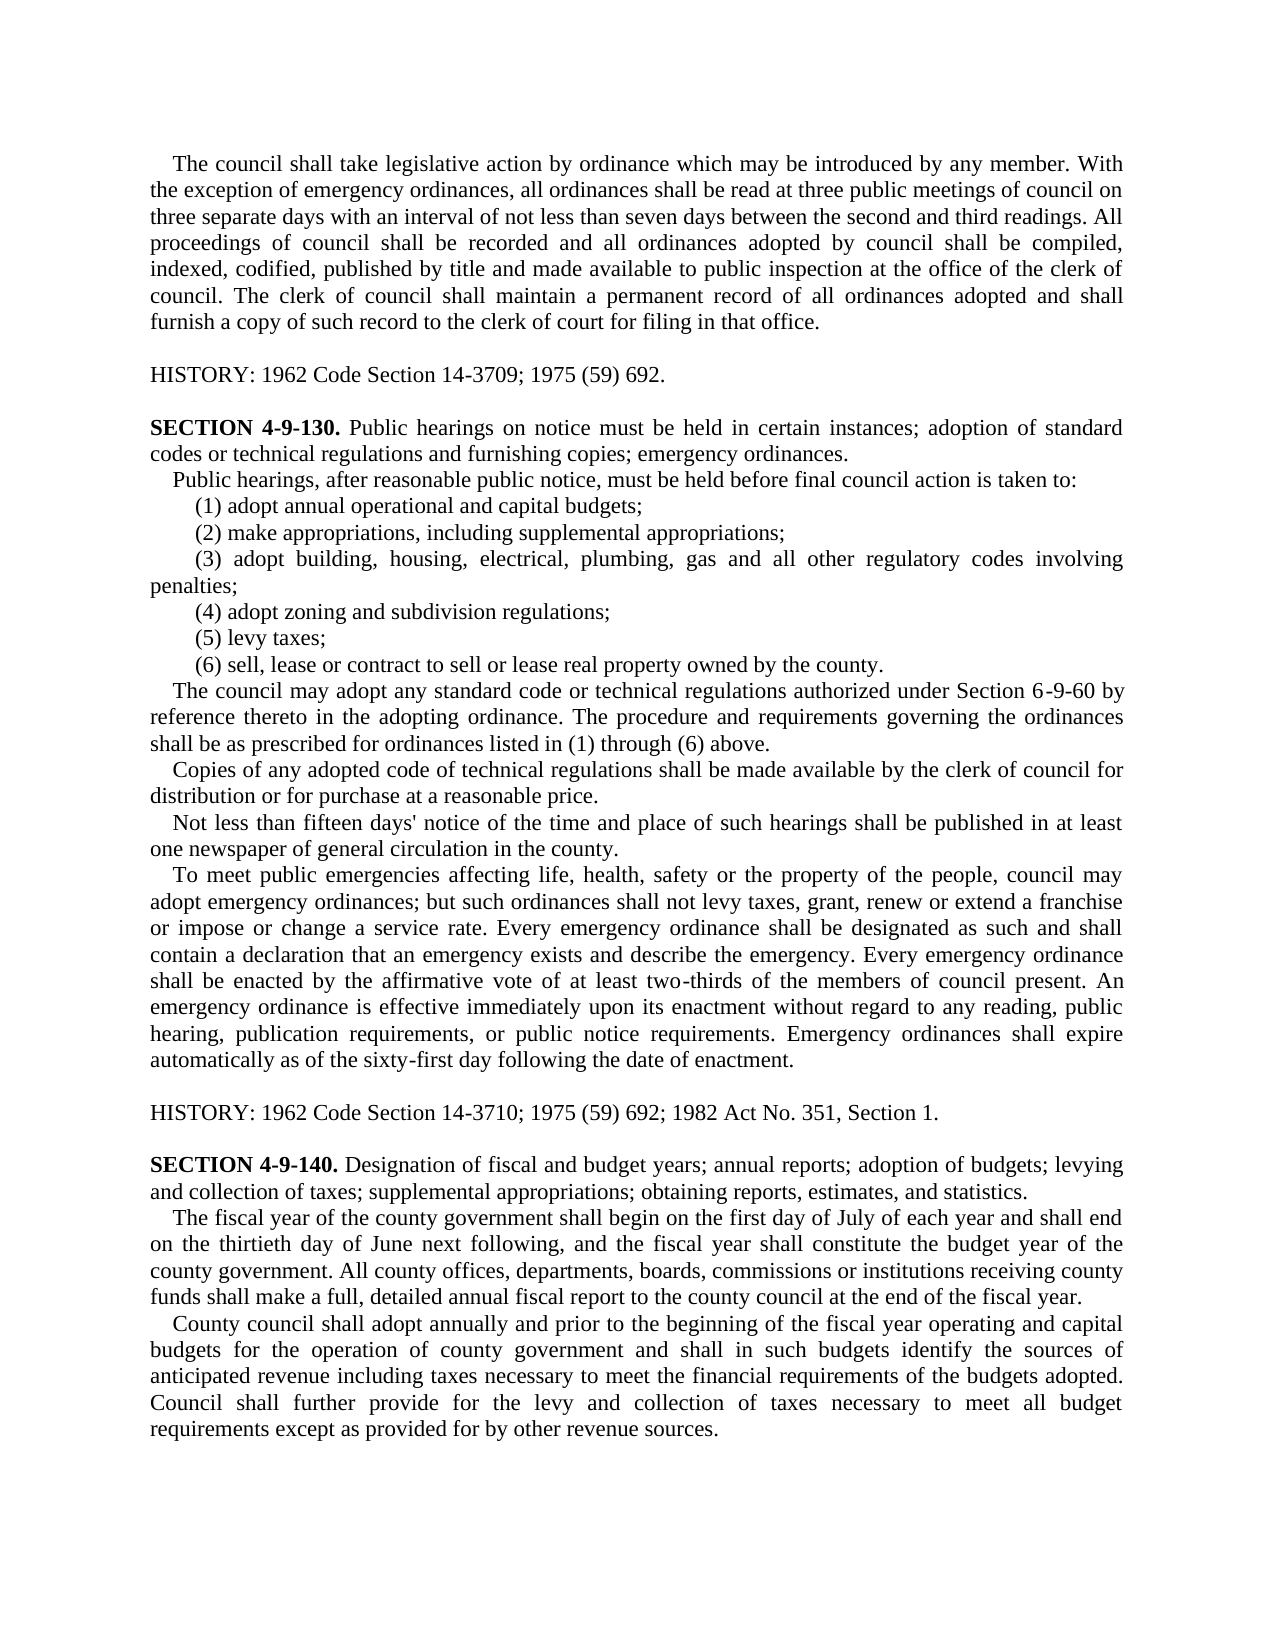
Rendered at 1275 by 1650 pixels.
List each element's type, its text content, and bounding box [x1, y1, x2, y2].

text (2) make appropriations, including supplemental appropriations; [150, 519, 1125, 545]
text The council shall take legislative action by ordinance which may be introduced by any member. With the exception of emergency ordinances, all ordinances shall be read at three public meetings of council on three separate days with an interval of not less than seven days between the second and third readings. All proceedings of council shall be recorded and all ordinances adopted by council shall be compiled, indexed, codified, published by title and made available to public inspection at the office of the clerk of council. The clerk of council shall maintain a permanent record of all ordinances adopted and shall furnish a copy of such record to the clerk of court for filing in that office. [150, 150, 1125, 334]
text Copies of any adopted code of technical regulations shall be made available by the clerk of council for distribution or for purchase at a reasonable price. [150, 756, 1125, 809]
text (1) adopt annual operational and capital budgets; [150, 493, 1125, 519]
text County council shall adopt annually and prior to the beginning of the fiscal year operating and capital budgets for the operation of county government and shall in such budgets identify the sources of anticipated revenue including taxes necessary to meet the financial requirements of the budgets adopted. Council shall further provide for the levy and collection of taxes necessary to meet all budget requirements except as provided for by other revenue sources. [150, 1309, 1125, 1441]
text The fiscal year of the county government shall begin on the first day of July of each year and shall end on the thirtieth day of June next following, and the fiscal year shall constitute the budget year of the county government. All county offices, departments, boards, commissions or institutions receiving county funds shall make a full, detailed annual fiscal report to the county council at the end of the fiscal year. [150, 1204, 1125, 1309]
text (6) sell, lease or contract to sell or lease real property owned by the county. [150, 651, 1125, 677]
text (3) adopt building, housing, electrical, plumbing, gas and all other regulatory codes involving penalties; [150, 545, 1125, 598]
text SECTION 4-9-130. Public hearings on notice must be held in certain instances; adoption of standard codes or technical regulations and furnishing copies; emergency ordinances. [150, 413, 1125, 466]
text To meet public emergencies affecting life, health, safety or the property of the people, council may adopt emergency ordinances; but such ordinances shall not levy taxes, grant, renew or extend a franchise or impose or change a service rate. Every emergency ordinance shall be designated as such and shall contain a declaration that an emergency exists and describe the emergency. Every emergency ordinance shall be enacted by the affirmative vote of at least two-thirds of the members of council present. An emergency ordinance is effective immediately upon its enactment without regard to any reading, public hearing, publication requirements, or public notice requirements. Emergency ordinances shall expire automatically as of the sixty-first day following the date of enactment. [150, 862, 1125, 1072]
text Public hearings, after reasonable public notice, must be held before final council action is taken to: [150, 466, 1125, 493]
text HISTORY: 1962 Code Section 14-3709; 1975 (59) 692. [150, 361, 1125, 387]
text (4) adopt zoning and subdivision regulations; [150, 598, 1125, 624]
text The council may adopt any standard code or technical regulations authorized under Section 6-9-60 by reference thereto in the adopting ordinance. The procedure and requirements governing the ordinances shall be as prescribed for ordinances listed in (1) through (6) above. [150, 677, 1125, 756]
text (5) levy taxes; [150, 624, 1125, 651]
text Not less than fifteen days' notice of the time and place of such hearings shall be published in at least one newspaper of general circulation in the county. [150, 809, 1125, 862]
text HISTORY: 1962 Code Section 14-3710; 1975 (59) 692; 1982 Act No. 351, Section 1. [150, 1099, 1125, 1125]
text SECTION 4-9-140. Designation of fiscal and budget years; annual reports; adoption of budgets; levying and collection of taxes; supplemental appropriations; obtaining reports, estimates, and statistics. [150, 1151, 1125, 1204]
